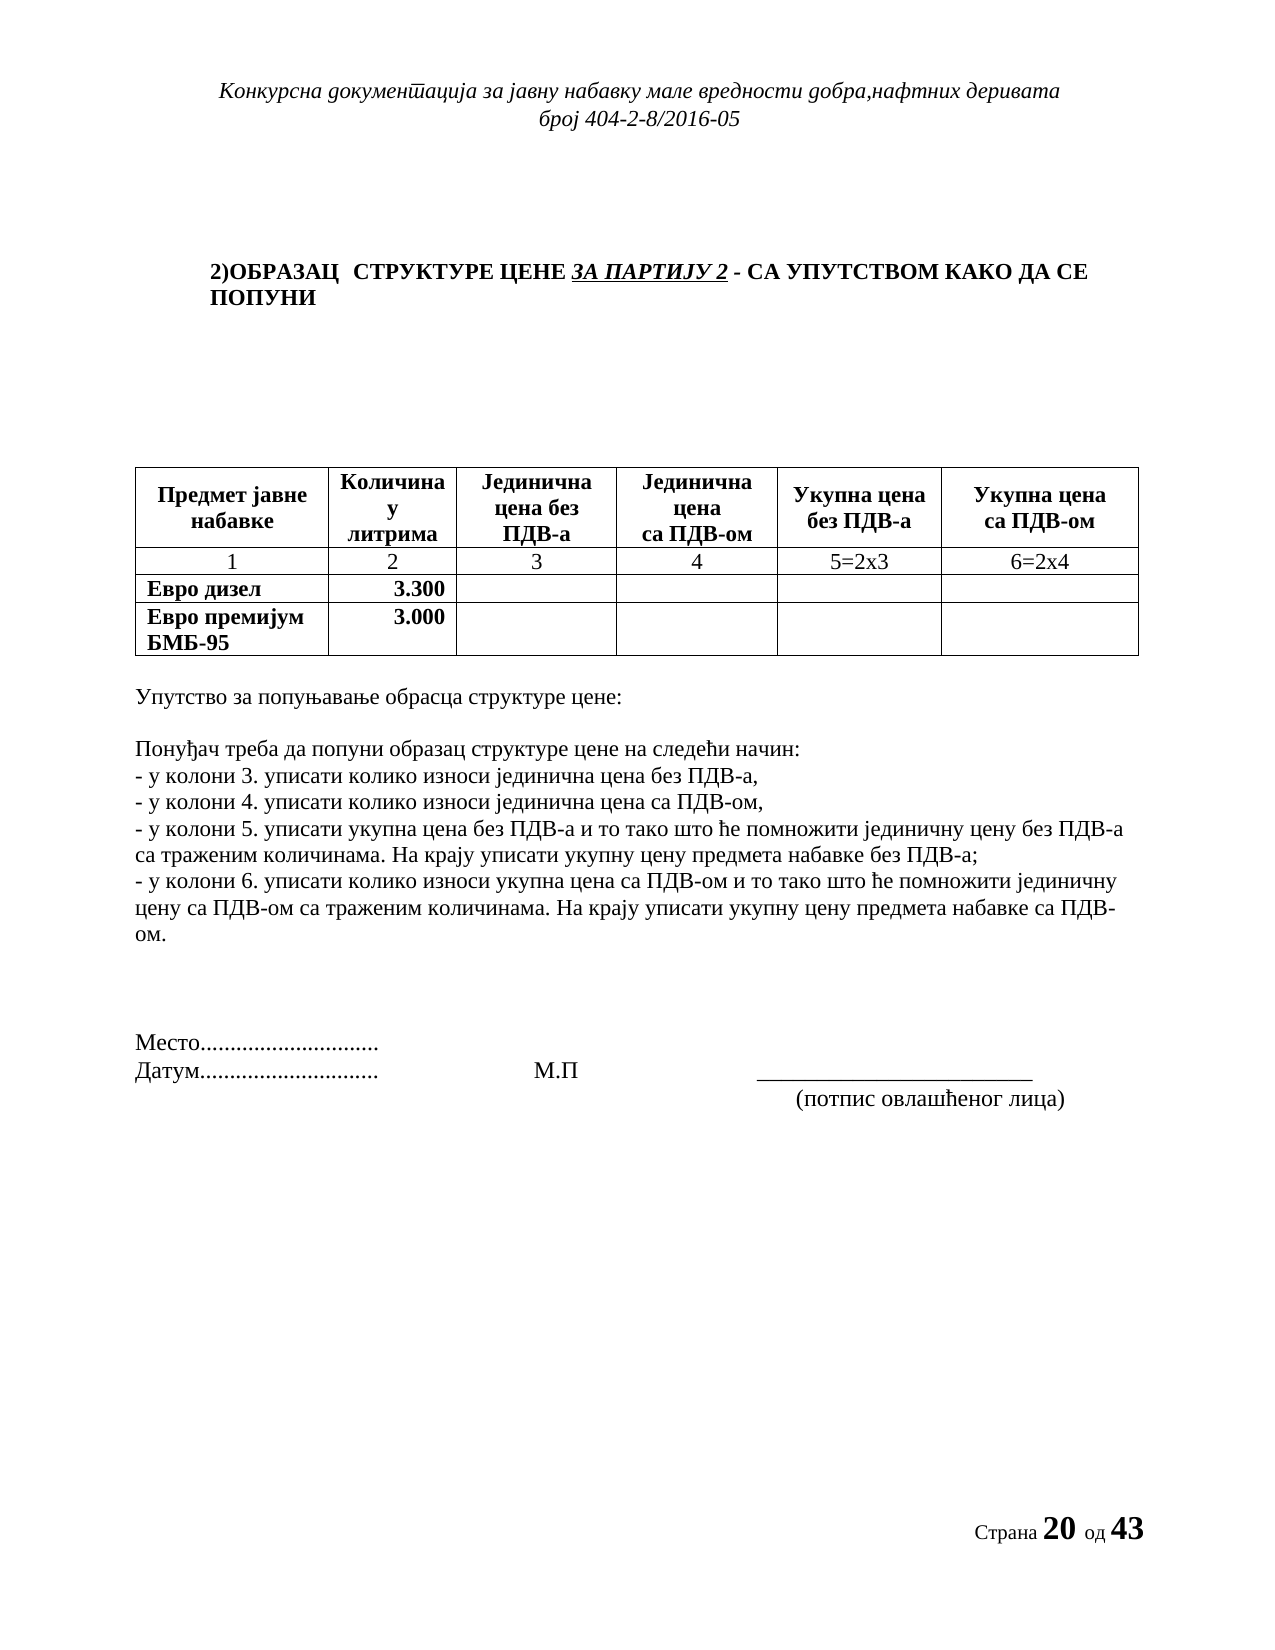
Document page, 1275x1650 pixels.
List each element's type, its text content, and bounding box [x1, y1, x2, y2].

table_header Јединична цена са ПДВ-ом [617, 468, 777, 547]
text Место.............................. [135, 1027, 1144, 1055]
table_cell [778, 575, 941, 602]
text - у колони 3. уписати колико износи јединична цена без ПДВ-а, [135, 762, 1144, 788]
table_cell [617, 575, 777, 602]
text - у колони 6. уписати колико износи укупна цена са ПДВ-ом и то тако што ће помножити јединичну цену са ПДВ-ом са траженим количинама. На крају уписати укупну цену предмета набавке са ПДВ-ом. [135, 867, 1144, 946]
text Датум.............................. М.П _______________________ [135, 1055, 1144, 1083]
table_cell Евро дизел [136, 575, 328, 602]
text - у колони 4. уписати колико износи јединична цена са ПДВ-ом, [135, 788, 1144, 814]
text Упутство за попуњавање обрасца структуре цене: [135, 683, 1144, 709]
table_cell Евро премијум БМБ-95 [136, 603, 328, 655]
table_cell 3.300 [329, 575, 456, 602]
text Понуђач треба да попуни образац структуре цене на следећи начин: [135, 736, 1144, 762]
table_cell 1 [136, 548, 328, 574]
table_cell [457, 603, 616, 655]
table_cell [942, 575, 1138, 602]
table_cell 3.000 [329, 603, 456, 655]
table_cell 5=2x3 [778, 548, 941, 574]
table_cell 6=2x4 [942, 548, 1138, 574]
text - у колони 5. уписати укупна цена без ПДВ-а и то тако што ће помножити јединичну цену без ПДВ-а са траженим количинама. На крају уписати укупну цену предмета набавке без ПДВ-а; [135, 814, 1144, 867]
table_header Укупна цена без ПДВ-а [778, 468, 941, 547]
table_cell [617, 603, 777, 655]
table_cell [942, 603, 1138, 655]
text (потпис овлашћеног лица) [135, 1083, 1144, 1112]
text 2)ОБРАЗАЦ СТРУКТУРЕ ЦЕНЕ ЗА ПАРТИЈУ 2 - СА УПУТСТВОМ КАКО ДА СЕ ПОПУНИ [210, 258, 1144, 311]
table_cell [778, 603, 941, 655]
table_cell 2 [329, 548, 456, 574]
table_header Укупна цена са ПДВ-ом [942, 468, 1138, 547]
table_header Јединична цена без ПДВ-а [457, 468, 616, 547]
table_cell 3 [457, 548, 616, 574]
table_header Предмет јавне набавке [136, 468, 328, 547]
table_cell 4 [617, 548, 777, 574]
table_cell [457, 575, 616, 602]
table_header Количина у литрима [329, 468, 456, 547]
